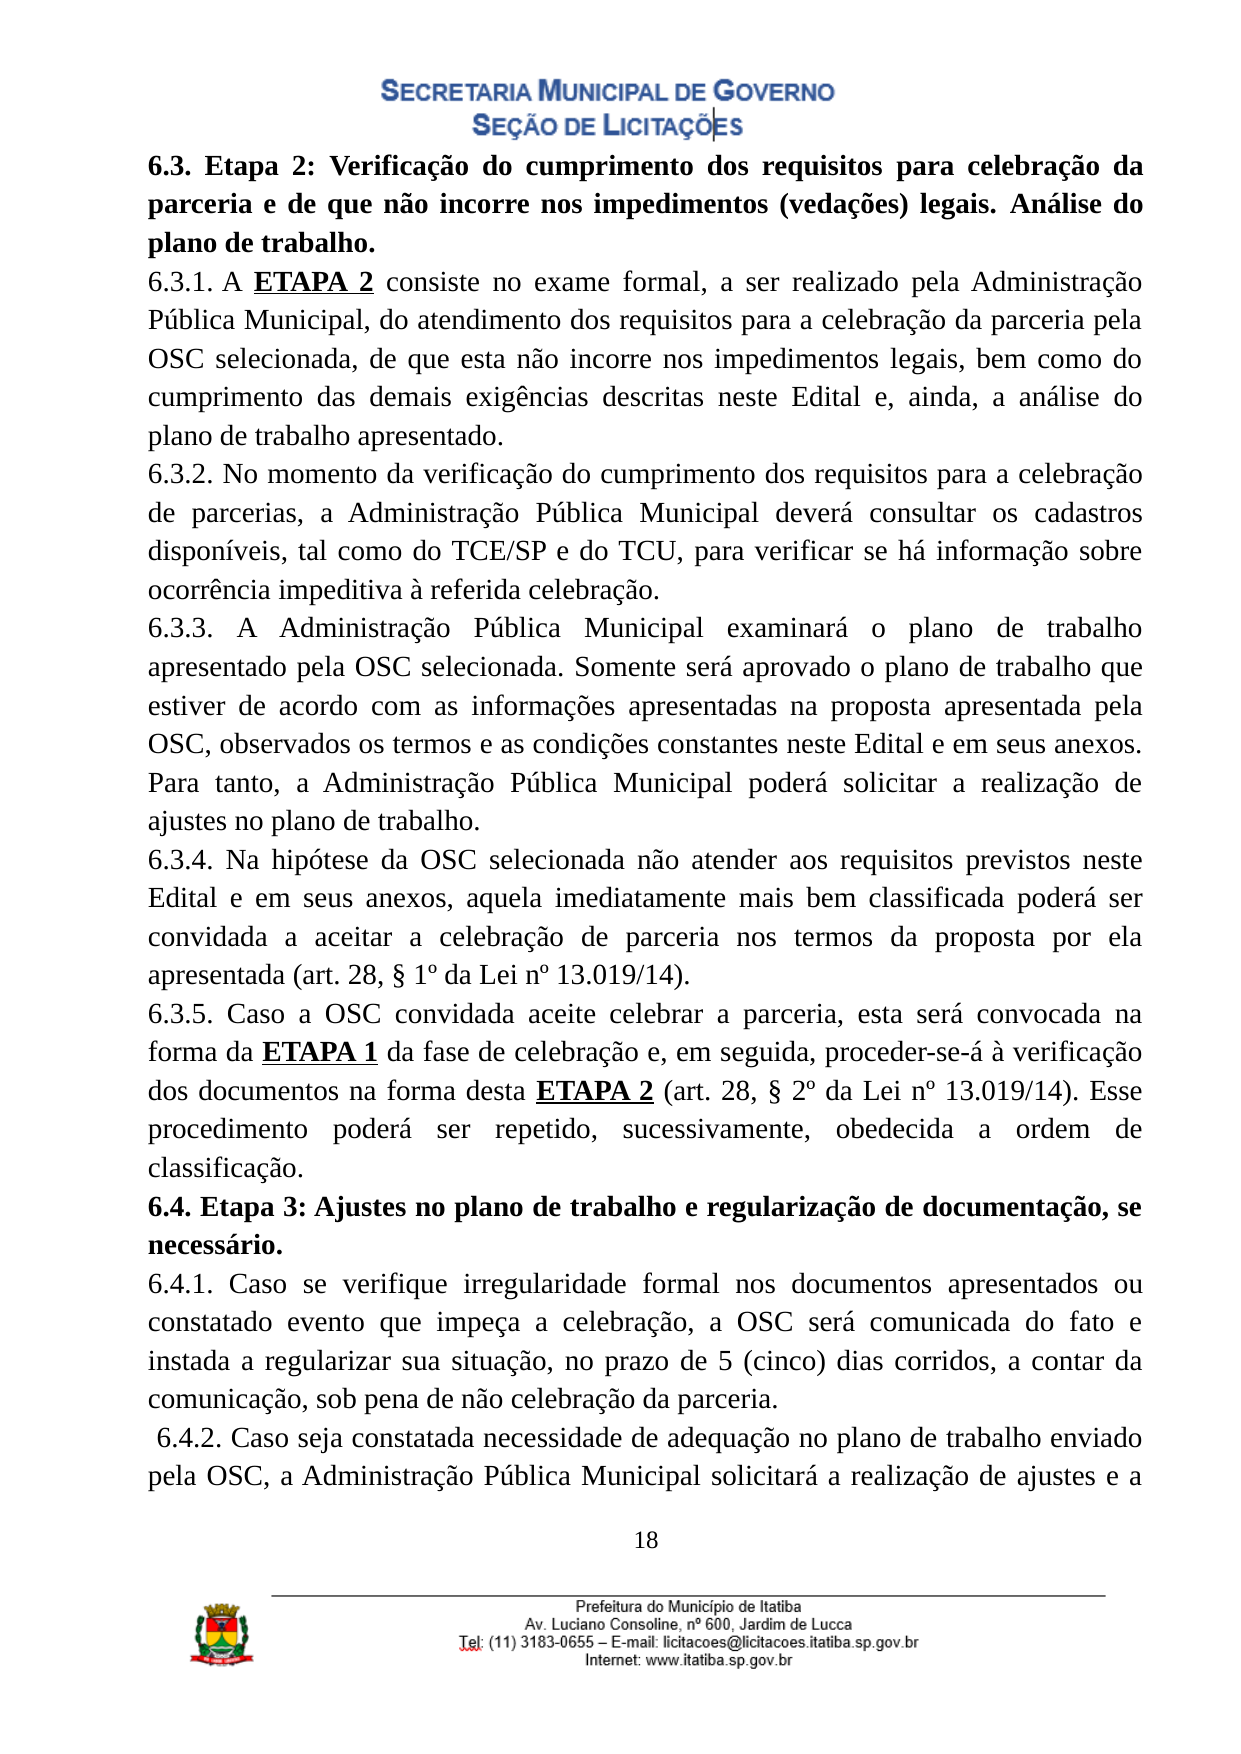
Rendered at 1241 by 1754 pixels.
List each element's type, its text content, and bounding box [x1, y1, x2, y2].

text 6.3. Etapa 2: Verificação do cumprimento dos requisitos para celebração da parceria e de que não incorre nos impedimentos (vedações) legais. Análise do plano de trabalho. [148, 148, 1144, 259]
picture [151, 1554, 1141, 1695]
text 6.3.2. No momento da verificação do cumprimento dos requisitos para a celebração de parcerias, a Administração Pública Municipal deverá consultar os cadastros disponíveis, tal como do TCE/SP e do TCU, para verificar se há informação sobre ocorrência impeditiva à referida celebração. [148, 456, 1144, 606]
text 6.4.1. Caso se verifique irregularidade formal nos documentos apresentados ou constatado evento que impeça a celebração, a OSC será comunicada do fato e instada a regularizar sua situação, no prazo de 5 (cinco) dias corridos, a contar da comunicação, sob pena de não celebração da parceria. [148, 1266, 1144, 1415]
text 6.3.1. A ETAPA 2 consiste no exame formal, a ser realizado pela Administração Pública Municipal, do atendimento dos requisitos para a celebração da parceria pela OSC selecionada, de que esta não incorre nos impedimentos legais, bem como do cumprimento das demais exigências descritas neste Edital e, ainda, a análise do plano de trabalho apresentado. [148, 264, 1144, 451]
text 6.4. Etapa 3: Ajustes no plano de trabalho e regularização de documentação, se necessário. [148, 1189, 1144, 1261]
text 6.3.4. Na hipótese da OSC selecionada não atender aos requisitos previstos neste Edital e em seus anexos, aquela imediatamente mais bem classificada poderá ser convidada a aceitar a celebração de parceria nos termos da proposta por ela apresentada (art. 28, § 1º da Lei nº 13.019/14). [148, 842, 1144, 991]
text 6.3.3. A Administração Pública Municipal examinará o plano de trabalho apresentado pela OSC selecionada. Somente será aprovado o plano de trabalho que estiver de acordo com as informações apresentadas na proposta apresentada pela OSC, observados os termos e as condições constantes neste Edital e em seus anexos. Para tanto, a Administração Pública Municipal poderá solicitar a realização de ajustes no plano de trabalho. [148, 611, 1144, 837]
text 6.3.5. Caso a OSC convidada aceite celebrar a parceria, esta será convocada na forma da ETAPA 1 da fase de celebração e, em seguida, proceder-se-á à verificação dos documentos na forma desta ETAPA 2 (art. 28, § 2º da Lei nº 13.019/14). Esse procedimento poderá ser repetido, sucessivamente, obedecida a ordem de classificação. [148, 996, 1144, 1184]
picture [148, 59, 1034, 148]
